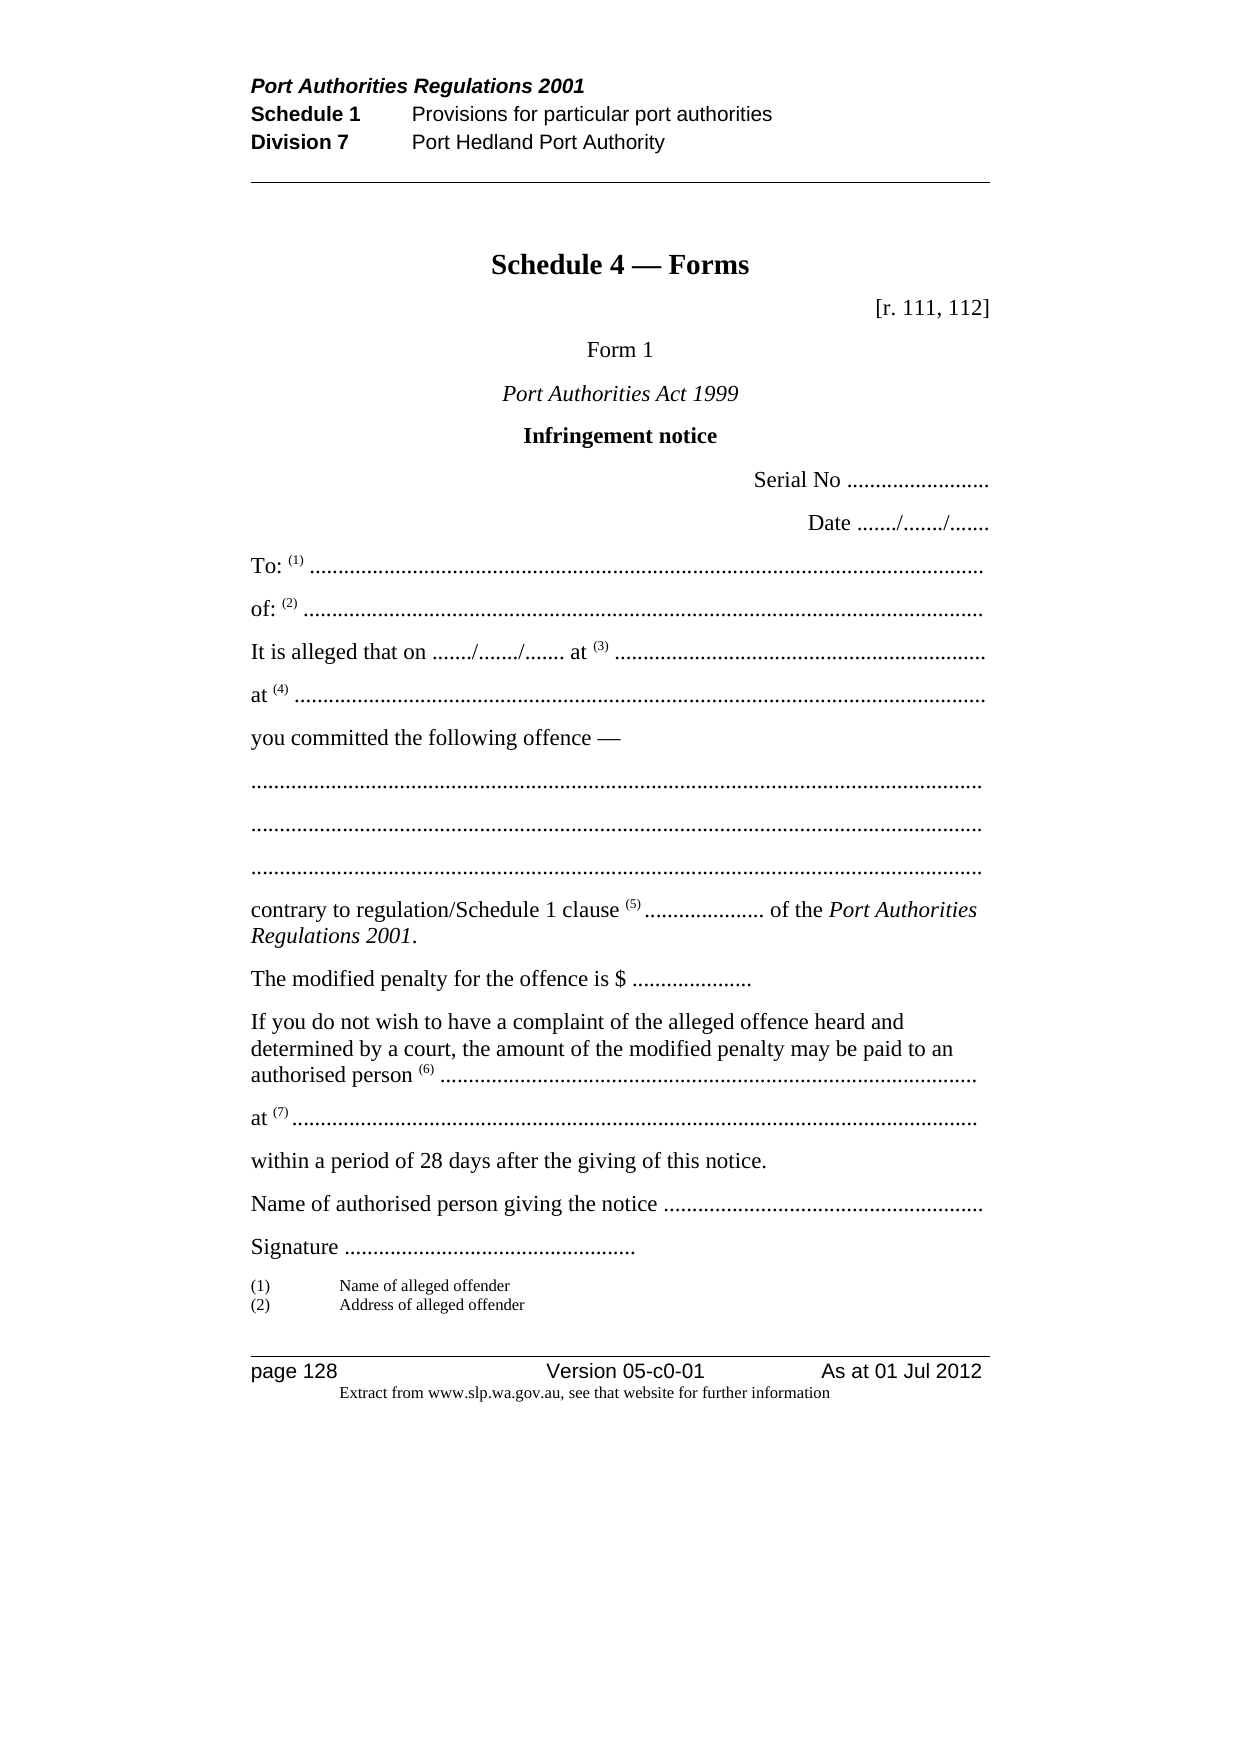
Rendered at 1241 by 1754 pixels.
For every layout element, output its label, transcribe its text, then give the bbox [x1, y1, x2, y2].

text you committed the following offence — [251, 724, 990, 750]
text within a period of 28 days after the giving of this notice. [251, 1147, 990, 1173]
text ................................................................................................................................ [251, 810, 990, 836]
text at (4) ......................................................................................................................... [251, 681, 990, 707]
subtitle Schedule 4 — Forms [251, 247, 990, 281]
text of: (2) ....................................................................................................................... [251, 595, 990, 621]
text contrary to regulation/Schedule 1 clause (5) ..................... of the Port Authorities Regulations 2001. [251, 896, 990, 948]
text (1) Name of alleged offender [251, 1276, 990, 1295]
subtitle Port Authorities Act 1999 [251, 379, 990, 406]
text ................................................................................................................................ [251, 853, 990, 879]
subtitle Form 1 [251, 337, 990, 363]
text To: (1) ...................................................................................................................... [251, 552, 990, 578]
text Serial No ......................... [251, 466, 990, 492]
text Signature ................................................... [251, 1233, 990, 1259]
text at (7) ........................................................................................................................ [251, 1104, 990, 1130]
text It is alleged that on ......./......./....... at (3) ................................................................. [251, 638, 990, 664]
subtitle Infringement notice [251, 423, 990, 449]
text (2) Address of alleged offender [251, 1295, 990, 1314]
text [r. 111, 112] [251, 293, 990, 320]
text If you do not wish to have a complaint of the alleged offence heard and determined by a court, the amount of the modified penalty may be paid to an authorised person (6) .............................................................................................. [251, 1008, 990, 1087]
text Name of authorised person giving the notice ........................................................ [251, 1190, 990, 1216]
text Date ......./......./....... [251, 509, 990, 535]
text ................................................................................................................................ [251, 767, 990, 793]
text The modified penalty for the offence is $ ..................... [251, 965, 990, 992]
